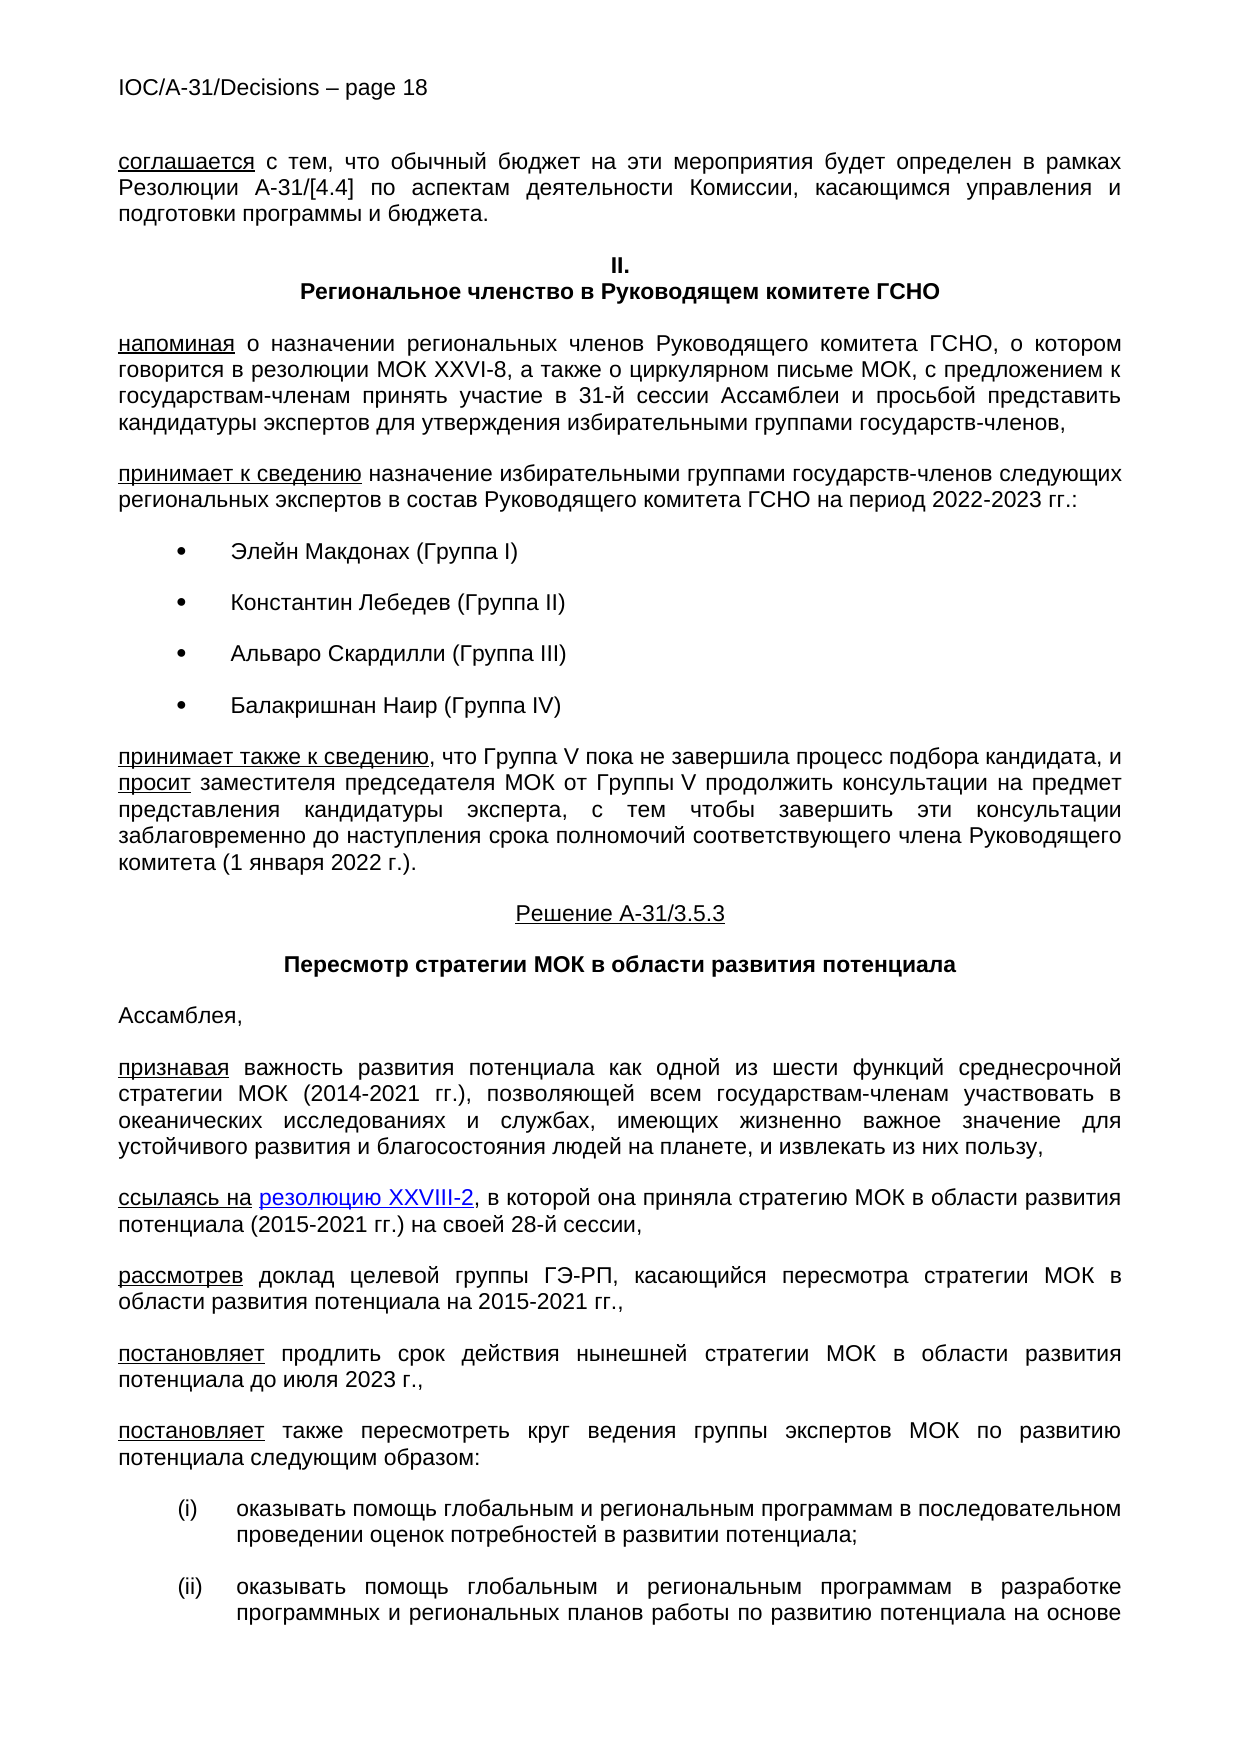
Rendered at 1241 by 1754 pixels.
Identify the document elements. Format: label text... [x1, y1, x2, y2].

list оказывать помощь глобальным и региональным программам в последовательном проведении оценок потребностей в развитии потенциала; [177, 1495, 1122, 1548]
text постановляет также пересмотреть круг ведения группы экспертов МОК по развитию потенциала следующим образом: [118, 1417, 1122, 1470]
text постановляет продлить срок действия нынешней стратегии МОК в области развития потенциала до июля 2023 г., [118, 1340, 1122, 1392]
list Элейн Макдонах (Группа I) [177, 538, 1122, 564]
list Балакришнан Наир (Группа IV) [177, 692, 1122, 718]
text напоминая о назначении региональных членов Руководящего комитета ГСНО, о котором говорится в резолюции МОК XXVI-8, а также о циркулярном письме МОК, с предложением к государствам-членам принять участие в 31-й сессии Ассамблеи и просьбой представить кандидатуры экспертов для утверждения избирательными группами государств-членов, [118, 329, 1122, 435]
text признавая важность развития потенциала как одной из шести функций среднесрочной стратегии МОК (2014-2021 гг.), позволяющей всем государствам-членам участвовать в океанических исследованиях и службах, имеющих жизненно важное значение для устойчивого развития и благосостояния людей на планете, и извлекать из них пользу, [118, 1054, 1122, 1159]
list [177, 1573, 1122, 1626]
list Константин Лебедев (Группа II) [177, 589, 1122, 615]
text рассмотрев доклад целевой группы ГЭ-РП, касающийся пересмотра стратегии МОК в области развития потенциала на 2015-2021 гг., [118, 1262, 1122, 1315]
text Ассамблея, [118, 1002, 1122, 1029]
text ссылаясь на резолюцию XXVIII-2, в которой она приняла стратегию МОК в области развития потенциала (2015-2021 гг.) на своей 28-й сессии, [118, 1184, 1122, 1237]
text соглашается с тем, что обычный бюджет на эти мероприятия будет определен в рамках Резолюции А-31/[4.4] по аспектам деятельности Комиссии, касающимся управления и подготовки программы и бюджета. [118, 148, 1122, 227]
text Пересмотр стратегии МОК в области развития потенциала [118, 951, 1122, 977]
list Альваро Скардилли (Группа III) [177, 640, 1122, 667]
text принимает к сведению назначение избирательными группами государств-членов следующих региональных экспертов в состав Руководящего комитета ГСНО на период 2022-2023 гг.: [118, 460, 1122, 513]
text II. Региональное членство в Руководящем комитете ГСНО [118, 252, 1122, 304]
text принимает также к сведению, что Группа V пока не завершила процесс подбора кандидата, и просит заместителя председателя МОК от Группы V продолжить консультации на предмет представления кандидатуры эксперта, с тем чтобы завершить эти консультации заблаговременно до наступления срока полномочий соответствующего члена Руководящего комитета (1 января 2022 г.). [118, 743, 1122, 875]
text Решение A-31/3.5.3 [118, 900, 1122, 926]
